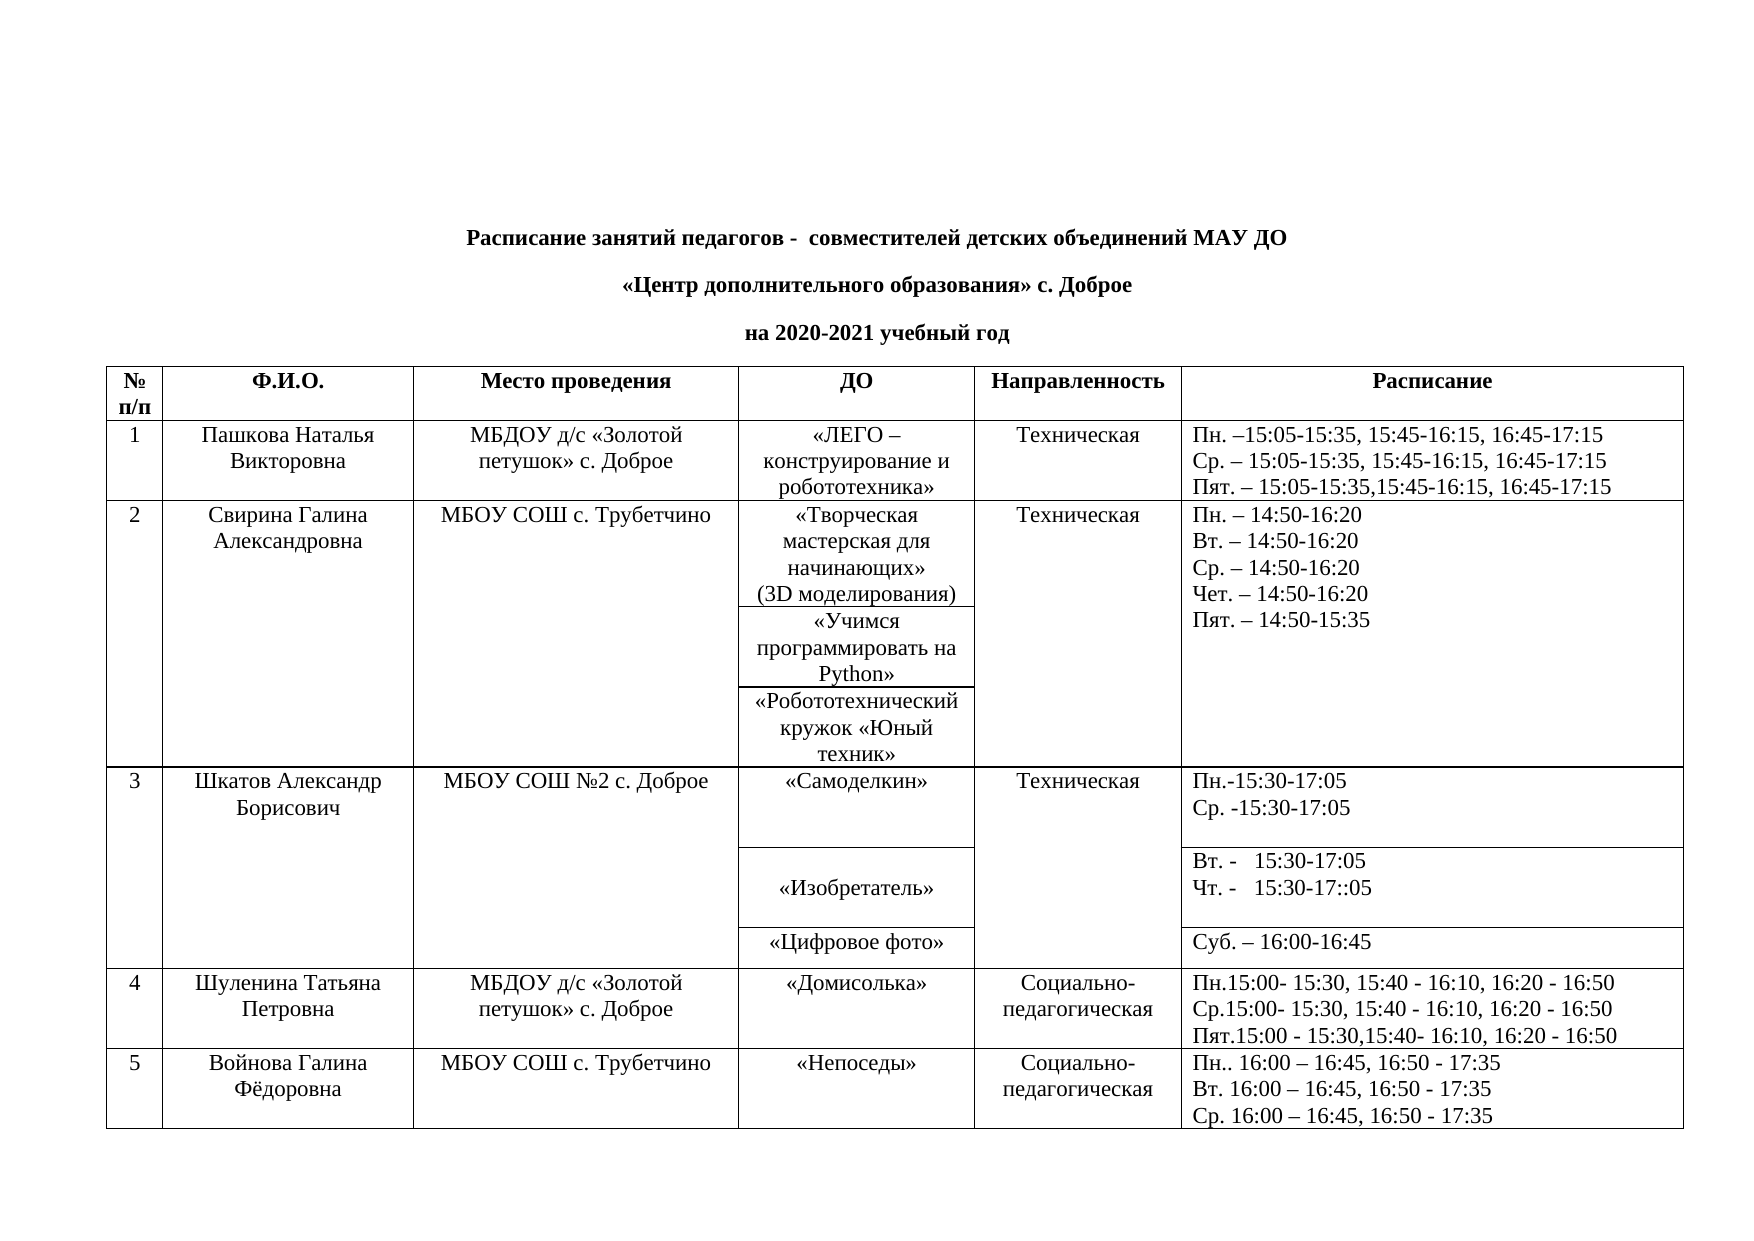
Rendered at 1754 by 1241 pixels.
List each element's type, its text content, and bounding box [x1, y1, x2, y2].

table_cell «Изобретатель» [739, 848, 974, 927]
table_cell Пн.-15:30-17:05 Ср. -15:30-17:05 [1182, 768, 1683, 847]
table_cell Шкатов Александр Борисович [163, 768, 413, 968]
text «Центр дополнительного образования» с. Доброе [118, 272, 1636, 298]
table_cell 2 [107, 501, 162, 766]
table_cell МБОУ СОШ с. Трубетчино [414, 501, 738, 766]
table_cell Пн.15:00- 15:30, 15:40 - 16:10, 16:20 - 16:50 Ср.15:00- 15:30, 15:40 - 16:10, 16:20 - 16:50 Пят.15:00 - 15:30,15:40- 16:10, 16:20 - 16:50 [1182, 969, 1683, 1048]
table_cell «Учимся программировать на Python» [739, 607, 974, 686]
table_cell Техническая [975, 501, 1181, 766]
table_cell Техническая [975, 421, 1181, 500]
table_cell Пн. – 14:50-16:20 Вт. – 14:50-16:20 Ср. – 14:50-16:20 Чет. – 14:50-16:20 Пят. – 14:50-15:35 [1182, 501, 1683, 766]
table_cell Вт. - 15:30-17:05 Чт. - 15:30-17::05 [1182, 848, 1683, 927]
table_header Место проведения [414, 367, 738, 420]
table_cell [975, 1049, 1181, 1128]
table_cell «Творческая мастерская для начинающих» (3D моделирования) [739, 501, 974, 606]
table_cell «Непоседы» [739, 1049, 974, 1128]
table_cell «Цифровое фото» [739, 928, 974, 968]
table_cell Социально-педагогическая [975, 969, 1181, 1048]
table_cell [163, 1049, 413, 1128]
table_header Расписание [1182, 367, 1683, 420]
table_cell 4 [107, 969, 162, 1048]
table_header № п/п [107, 367, 162, 420]
table_cell «Домисолька» [739, 969, 974, 1048]
table_cell «Робототехнический кружок «Юный техник» [739, 688, 974, 766]
table_cell МБОУ СОШ №2 с. Доброе [414, 768, 738, 968]
table_cell Свирина Галина Александровна [163, 501, 413, 766]
table_header ДО [739, 367, 974, 420]
table_cell 3 [107, 768, 162, 968]
text на 2020-2021 учебный год [118, 319, 1636, 345]
table_cell МБДОУ д/с «Золотой петушок» с. Доброе [414, 969, 738, 1048]
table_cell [414, 1049, 738, 1128]
table_cell Пашкова Наталья Викторовна [163, 421, 413, 500]
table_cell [1182, 1049, 1683, 1128]
table_cell «Самоделкин» [739, 768, 974, 847]
table_cell МБДОУ д/с «Золотой петушок» с. Доброе [414, 421, 738, 500]
text Расписание занятий педагогов - совместителей детских объединений МАУ ДО [118, 224, 1636, 251]
table_cell Суб. – 16:00-16:45 [1182, 928, 1683, 968]
table_cell «ЛЕГО – конструирование и робототехника» [739, 421, 974, 500]
table_header Направленность [975, 367, 1181, 420]
table_cell Пн. –15:05-15:35, 15:45-16:15, 16:45-17:15 Ср. – 15:05-15:35, 15:45-16:15, 16:45-17:15 Пят. – 15:05-15:35,15:45-16:15, 16:45-17:15 [1182, 421, 1683, 500]
table_cell Шуленина Татьяна Петровна [163, 969, 413, 1048]
table_cell 5 [107, 1049, 162, 1128]
table_header Ф.И.О. [163, 367, 413, 420]
table_cell 1 [107, 421, 162, 500]
table_cell Техническая [975, 768, 1181, 968]
